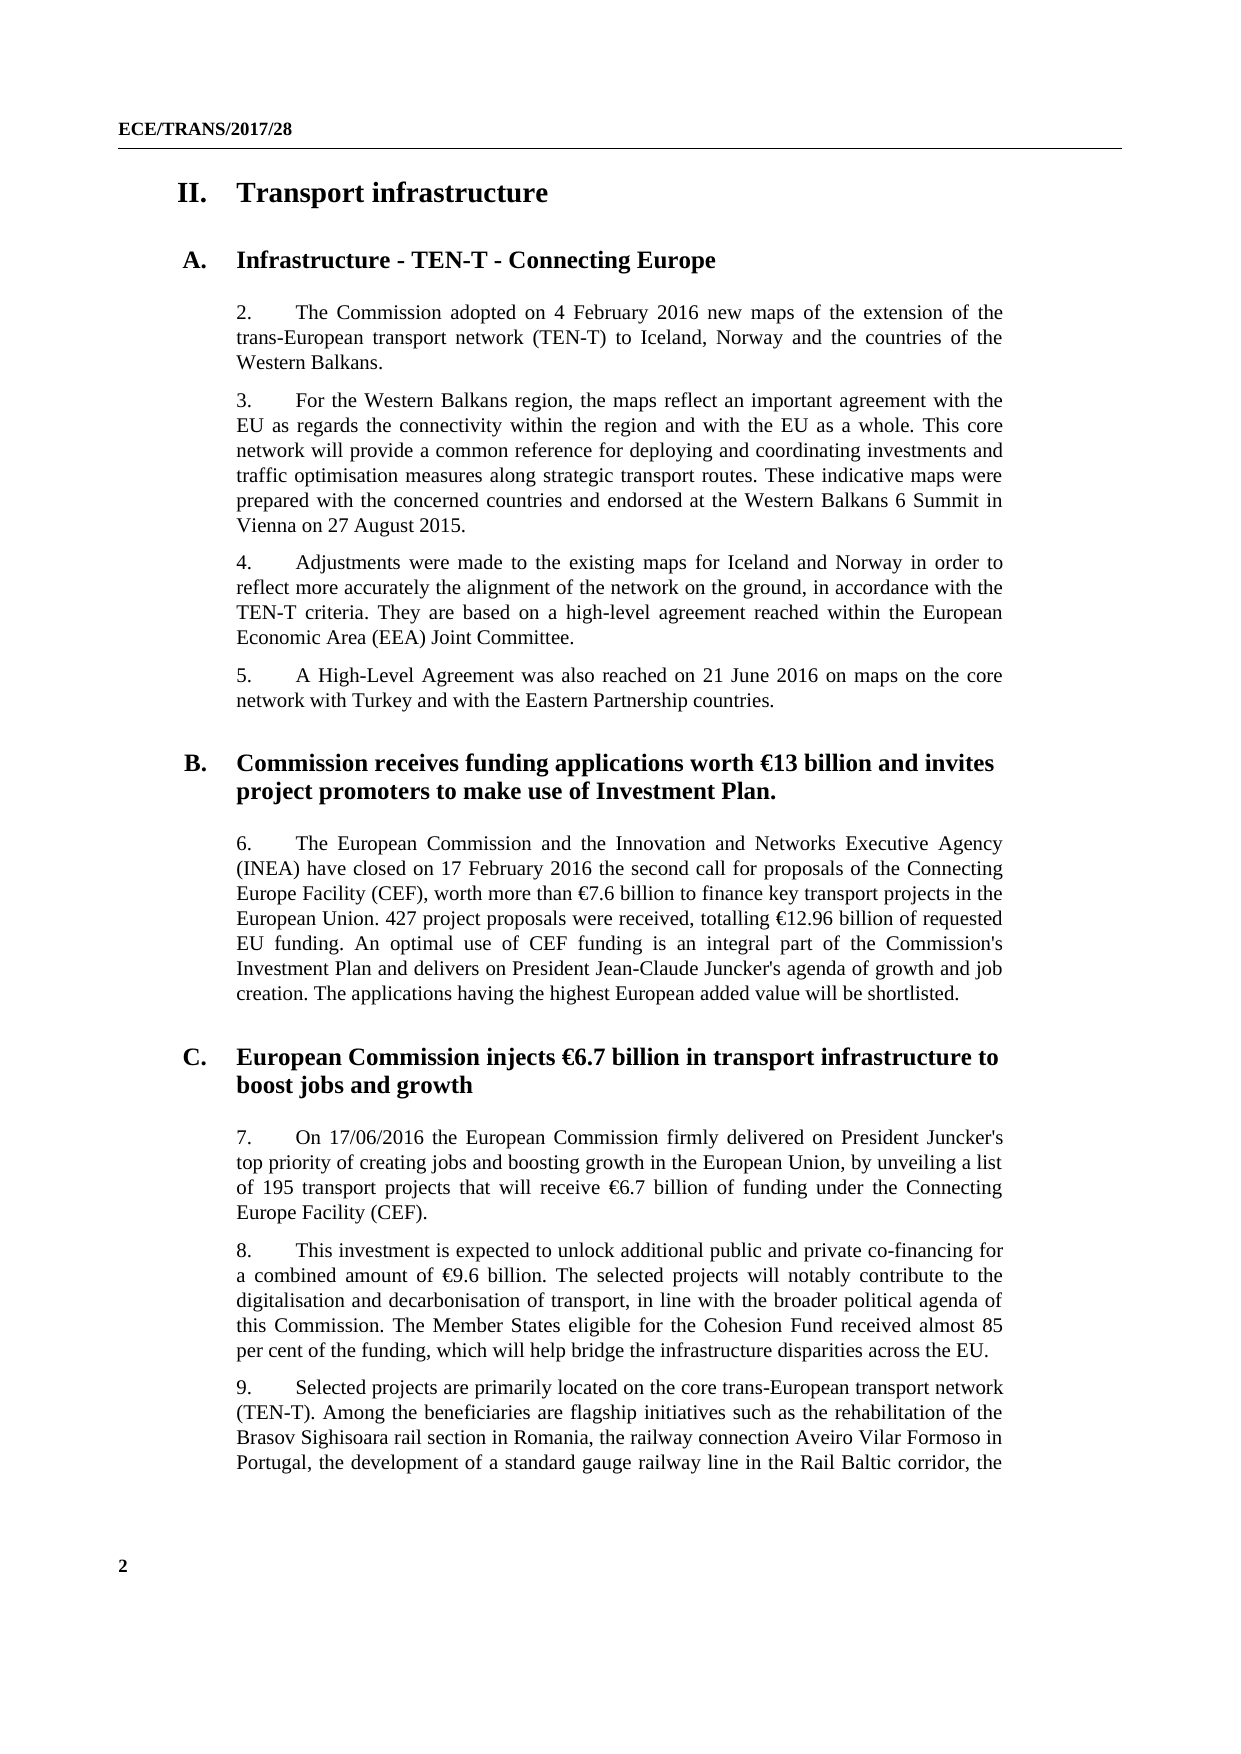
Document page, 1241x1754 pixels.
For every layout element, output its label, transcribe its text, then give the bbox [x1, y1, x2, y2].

text B. Commission receives funding applications worth €13 billion and invites project promoters to make use of Investment Plan. [118, 749, 1004, 805]
text 7. On 17/06/2016 the European Commission firmly delivered on President Juncker's top priority of creating jobs and boosting growth in the European Union, by unveiling a list of 195 transport projects that will receive €6.7 billion of funding under the Connecting Europe Facility (CEF). [236, 1124, 1004, 1224]
text A. Infrastructure - TEN-T - Connecting Europe [118, 246, 1004, 274]
text 5. A High-Level Agreement was also reached on 21 June 2016 on maps on the core network with Turkey and with the Eastern Partnership countries. [236, 662, 1004, 712]
text 3. For the Western Balkans region, the maps reflect an important agreement with the EU as regards the connectivity within the region and with the EU as a whole. This core network will provide a common reference for deploying and coordinating investments and traffic optimisation measures along strategic transport routes. These indicative maps were prepared with the concerned countries and endorsed at the Western Balkans 6 Summit in Vienna on 27 August 2015. [236, 387, 1004, 537]
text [236, 1374, 1004, 1474]
text C. European Commission injects €6.7 billion in transport infrastructure to boost jobs and growth [118, 1043, 1004, 1099]
text 2. The Commission adopted on 4 February 2016 new maps of the extension of the trans-European transport network (TEN-T) to Iceland, Norway and the countries of the Western Balkans. [236, 299, 1004, 374]
text 6. The European Commission and the Innovation and Networks Executive Agency (INEA) have closed on 17 February 2016 the second call for proposals of the Connecting Europe Facility (CEF), worth more than €7.6 billion to finance key transport projects in the European Union. 427 project proposals were received, totalling €12.96 billion of requested EU funding. An optimal use of CEF funding is an integral part of the Commission's Investment Plan and delivers on President Jean-Claude Juncker's agenda of growth and job creation. The applications having the highest European added value will be shortlisted. [236, 830, 1004, 1005]
text 8. This investment is expected to unlock additional public and private co-financing for a combined amount of €9.6 billion. The selected projects will notably contribute to the digitalisation and decarbonisation of transport, in line with the broader political agenda of this Commission. The Member States eligible for the Cohesion Fund received almost 85 per cent of the funding, which will help bridge the infrastructure disparities across the EU. [236, 1237, 1004, 1362]
text 4. Adjustments were made to the existing maps for Iceland and Norway in order to reflect more accurately the alignment of the network on the ground, in accordance with the TEN-T criteria. They are based on a high-level agreement reached within the European Economic Area (EEA) Joint Committee. [236, 549, 1004, 649]
text II. Transport infrastructure [118, 177, 1004, 208]
